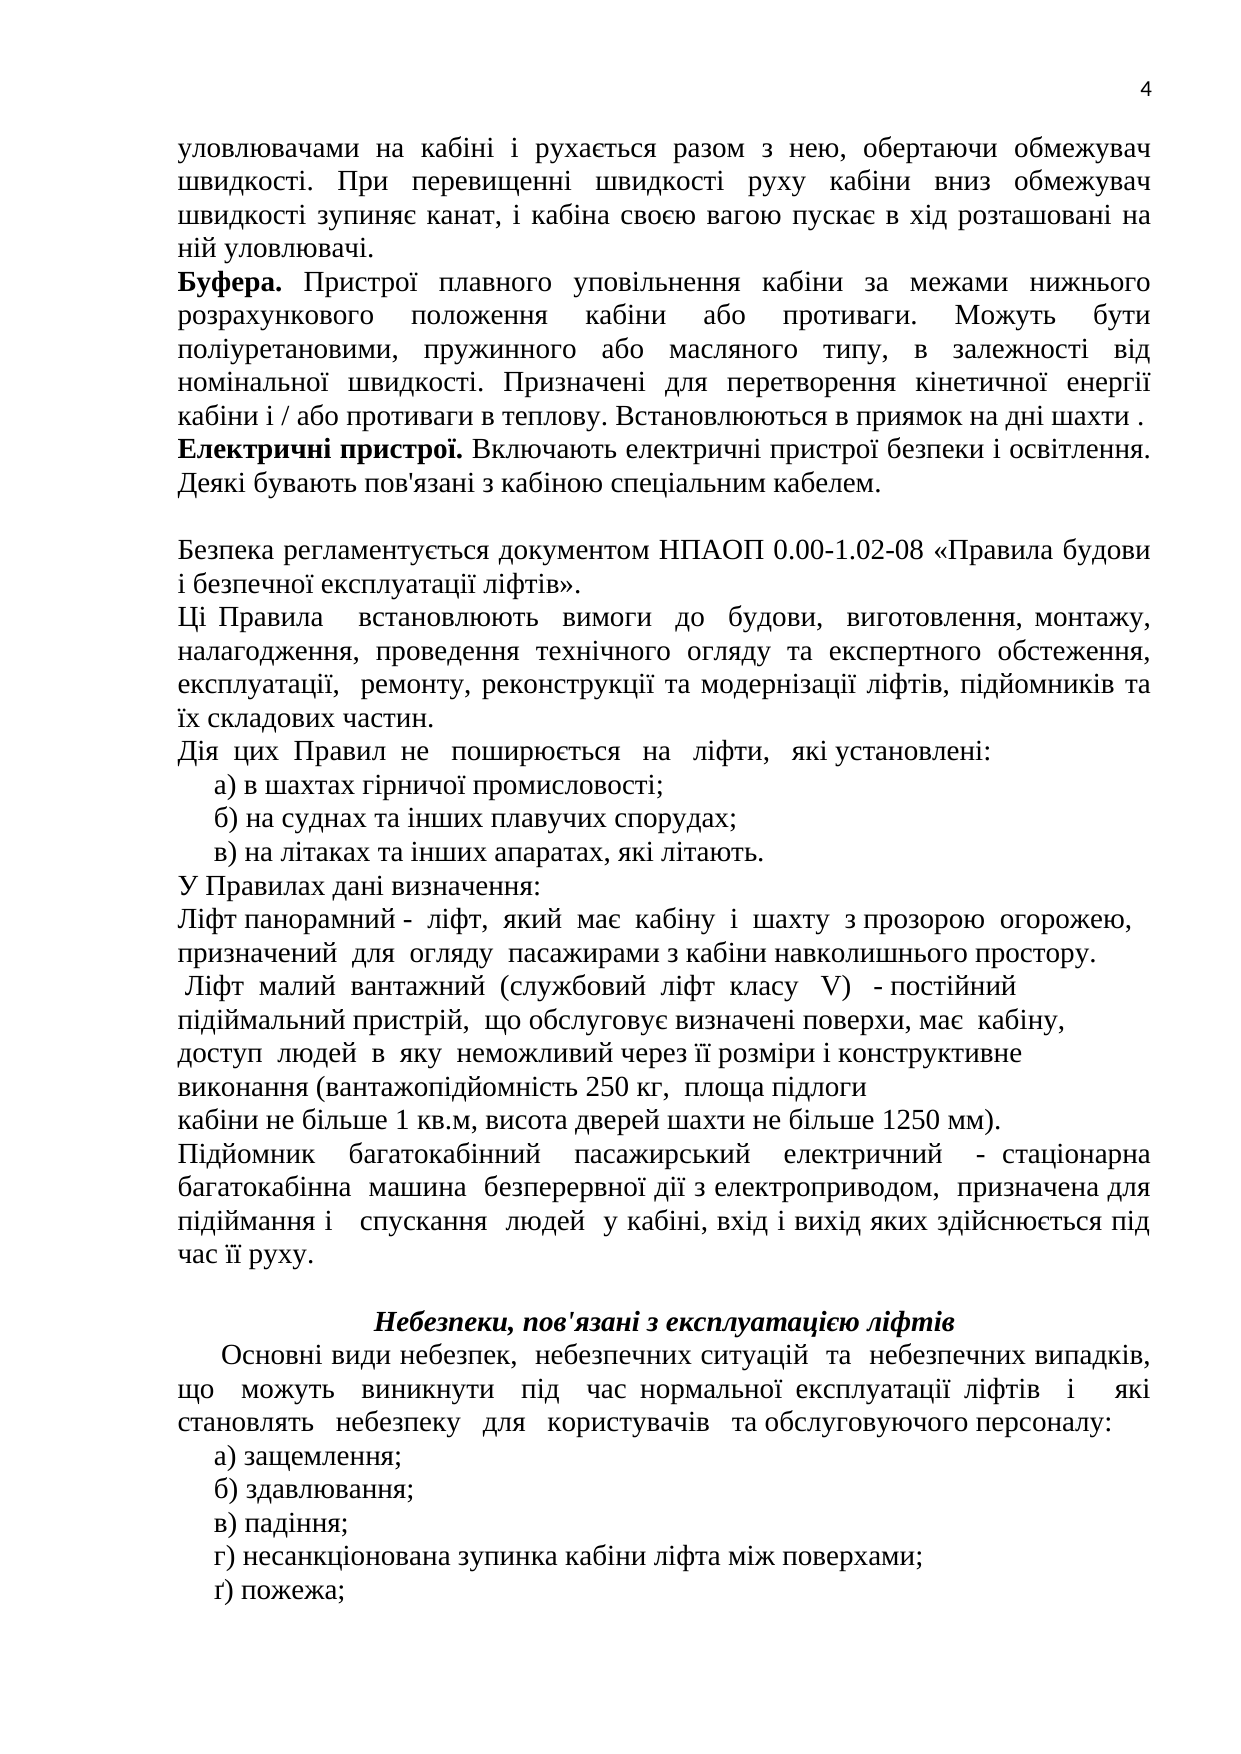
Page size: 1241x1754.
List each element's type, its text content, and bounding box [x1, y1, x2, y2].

text а) в шахтах гірничої промисловості; [177, 767, 1152, 801]
text У Правилах дані визначення: [177, 868, 1152, 901]
text Електричні пристрої. Включають електричні пристрої безпеки і освітлення. Деякі бувають пов'язані з кабіною спеціальним кабелем. [177, 432, 1152, 499]
text в) на літаках та інших апаратах, які літають. [177, 834, 1152, 868]
text г) несанкціонована зупинка кабіни ліфта між поверхами; [177, 1538, 1152, 1572]
text б) на суднах та інших плавучих спорудах; [177, 801, 1152, 834]
text Основні види небезпек, небезпечних ситуацій та небезпечних випадків, що можуть виникнути під час нормальної експлуатації ліфтів і які становлять небезпеку для користувачів та обслуговуючого персоналу: [177, 1337, 1152, 1438]
text Дія цих Правил не поширюється на ліфти, які установлені: [177, 733, 1152, 767]
text Безпека регламентується документом НПАОП 0.00-1.02-08 «Правила будови і безпечної експлуатації ліфтів». [177, 532, 1152, 599]
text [177, 130, 1152, 264]
text Ці Правила встановлюють вимоги до будови, виготовлення, монтажу, налагодження, проведення технічного огляду та експертного обстеження, експлуатації, ремонту, реконструкції та модернізації ліфтів, підйомників та їх складових частин. [177, 599, 1152, 733]
text ґ) пожежа; [177, 1572, 1152, 1606]
text Ліфт панорамний - ліфт, який має кабіну і шахту з прозорою огорожею, призначений для огляду пасажирами з кабіни навколишнього простору. [177, 901, 1152, 968]
text Небезпеки, пов'язані з експлуатацією ліфтів [177, 1304, 1152, 1337]
text Ліфт малий вантажний (службовий ліфт класу V) - постійний підіймальний пристрій, що обслуговує визначені поверхи, має кабіну, доступ людей в яку неможливий через її розміри і конструктивне виконання (вантажопідйомність 250 кг, площа підлоги кабіни не більше 1 кв.м, висота дверей шахти не більше 1250 мм). [177, 968, 1152, 1136]
text Підйомник багатокабінний пасажирський електричний - стаціонарна багатокабінна машина безперервної дії з електроприводом, призначена для підіймання і спускання людей у кабіні, вхід і вихід яких здійснюється під час її руху. [177, 1136, 1152, 1270]
text б) здавлювання; [177, 1471, 1152, 1505]
text Буфера. Пристрої плавного уповільнення кабіни за межами нижнього розрахункового положення кабіни або противаги. Можуть бути поліуретановими, пружинного або масляного типу, в залежності від номінальної швидкості. Призначені для перетворення кінетичної енергії кабіни і / або противаги в теплову. Встановлюються в приямок на дні шахти . [177, 264, 1152, 432]
text а) защемлення; [177, 1438, 1152, 1471]
text в) падіння; [177, 1505, 1152, 1538]
